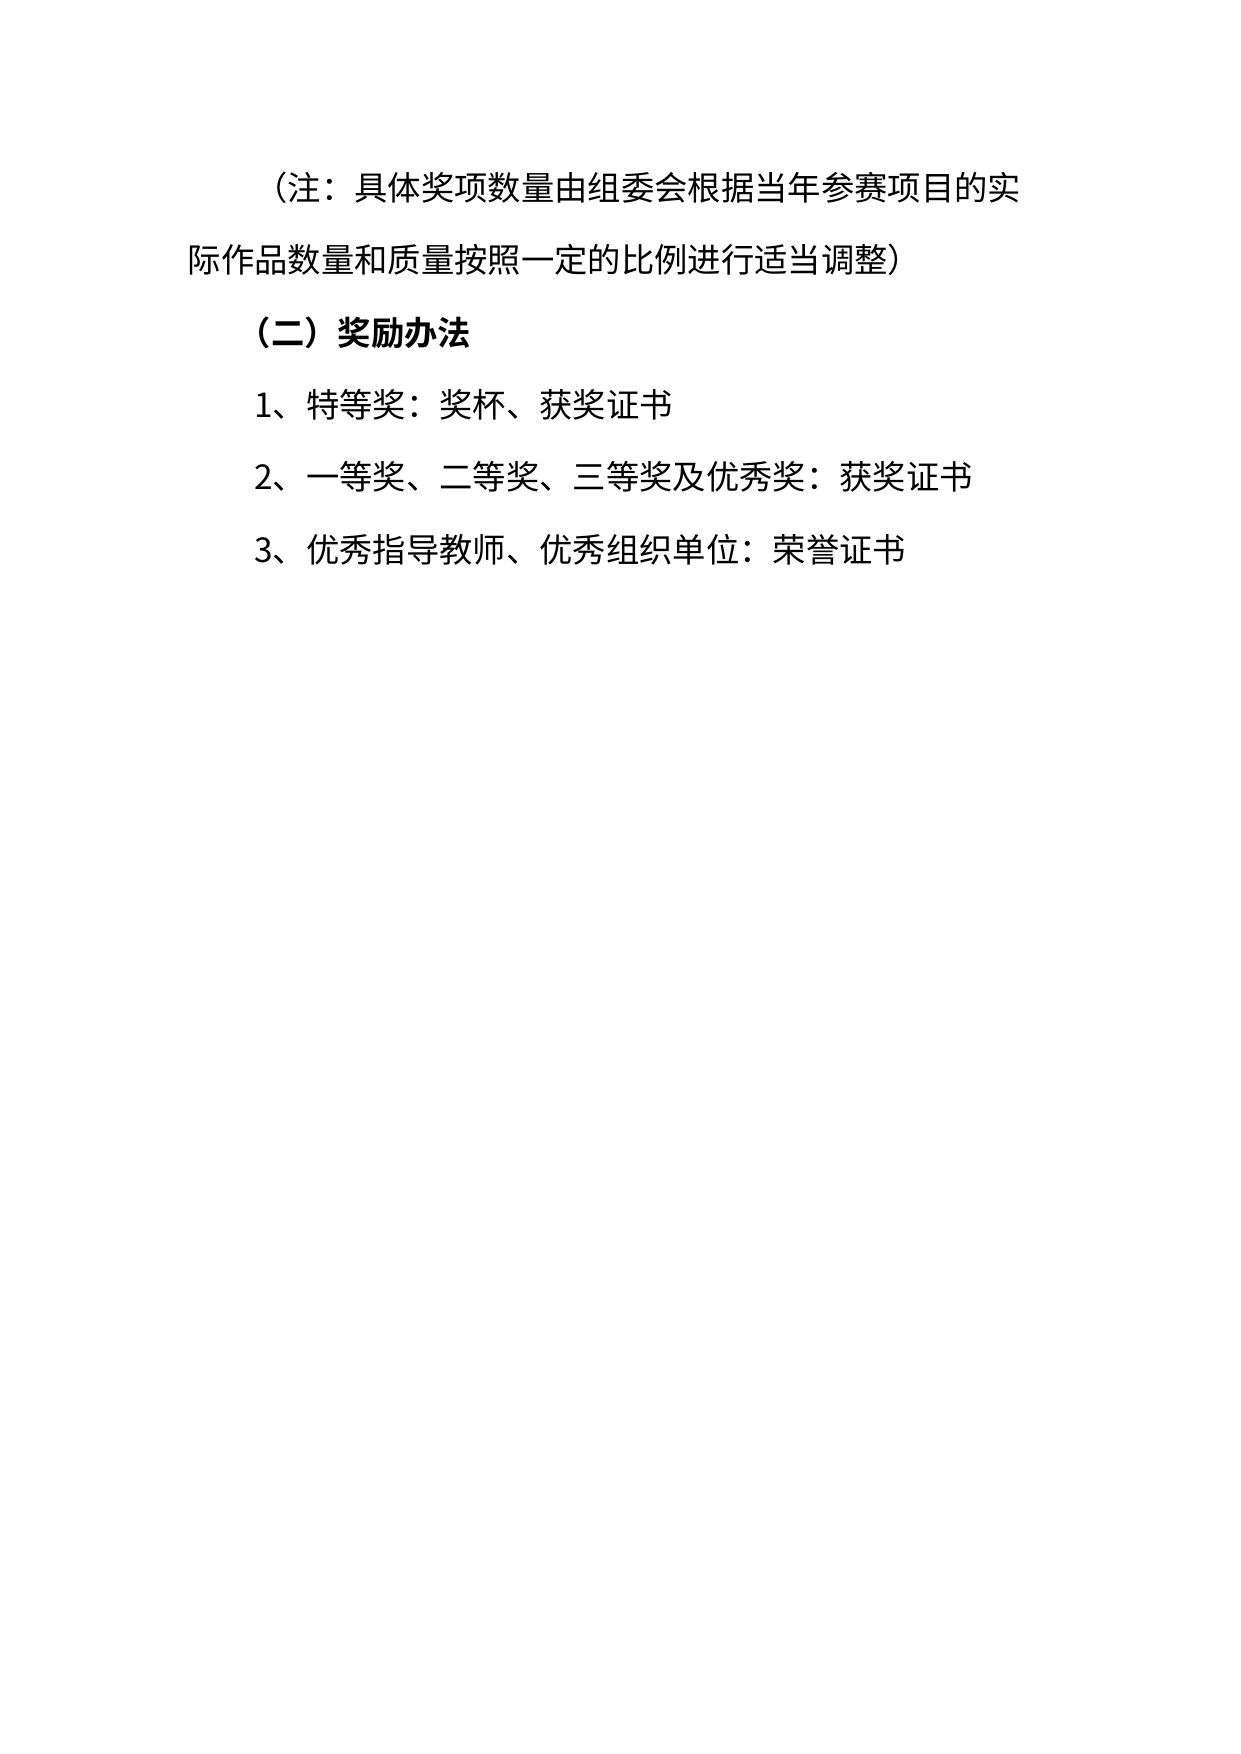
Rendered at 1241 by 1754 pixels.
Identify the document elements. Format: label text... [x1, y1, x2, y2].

text （二）奖励办法 [187, 307, 1053, 355]
text 2、一等奖、二等奖、三等奖及优秀奖：获奖证书 [187, 451, 1053, 499]
text （注：具体奖项数量由组委会根据当年参赛项目的实际作品数量和质量按照一定的比例进行适当调整） [187, 162, 1053, 282]
text 3、优秀指导教师、优秀组织单位：荣誉证书 [187, 523, 1053, 572]
text 1、特等奖：奖杯、获奖证书 [187, 379, 1053, 427]
